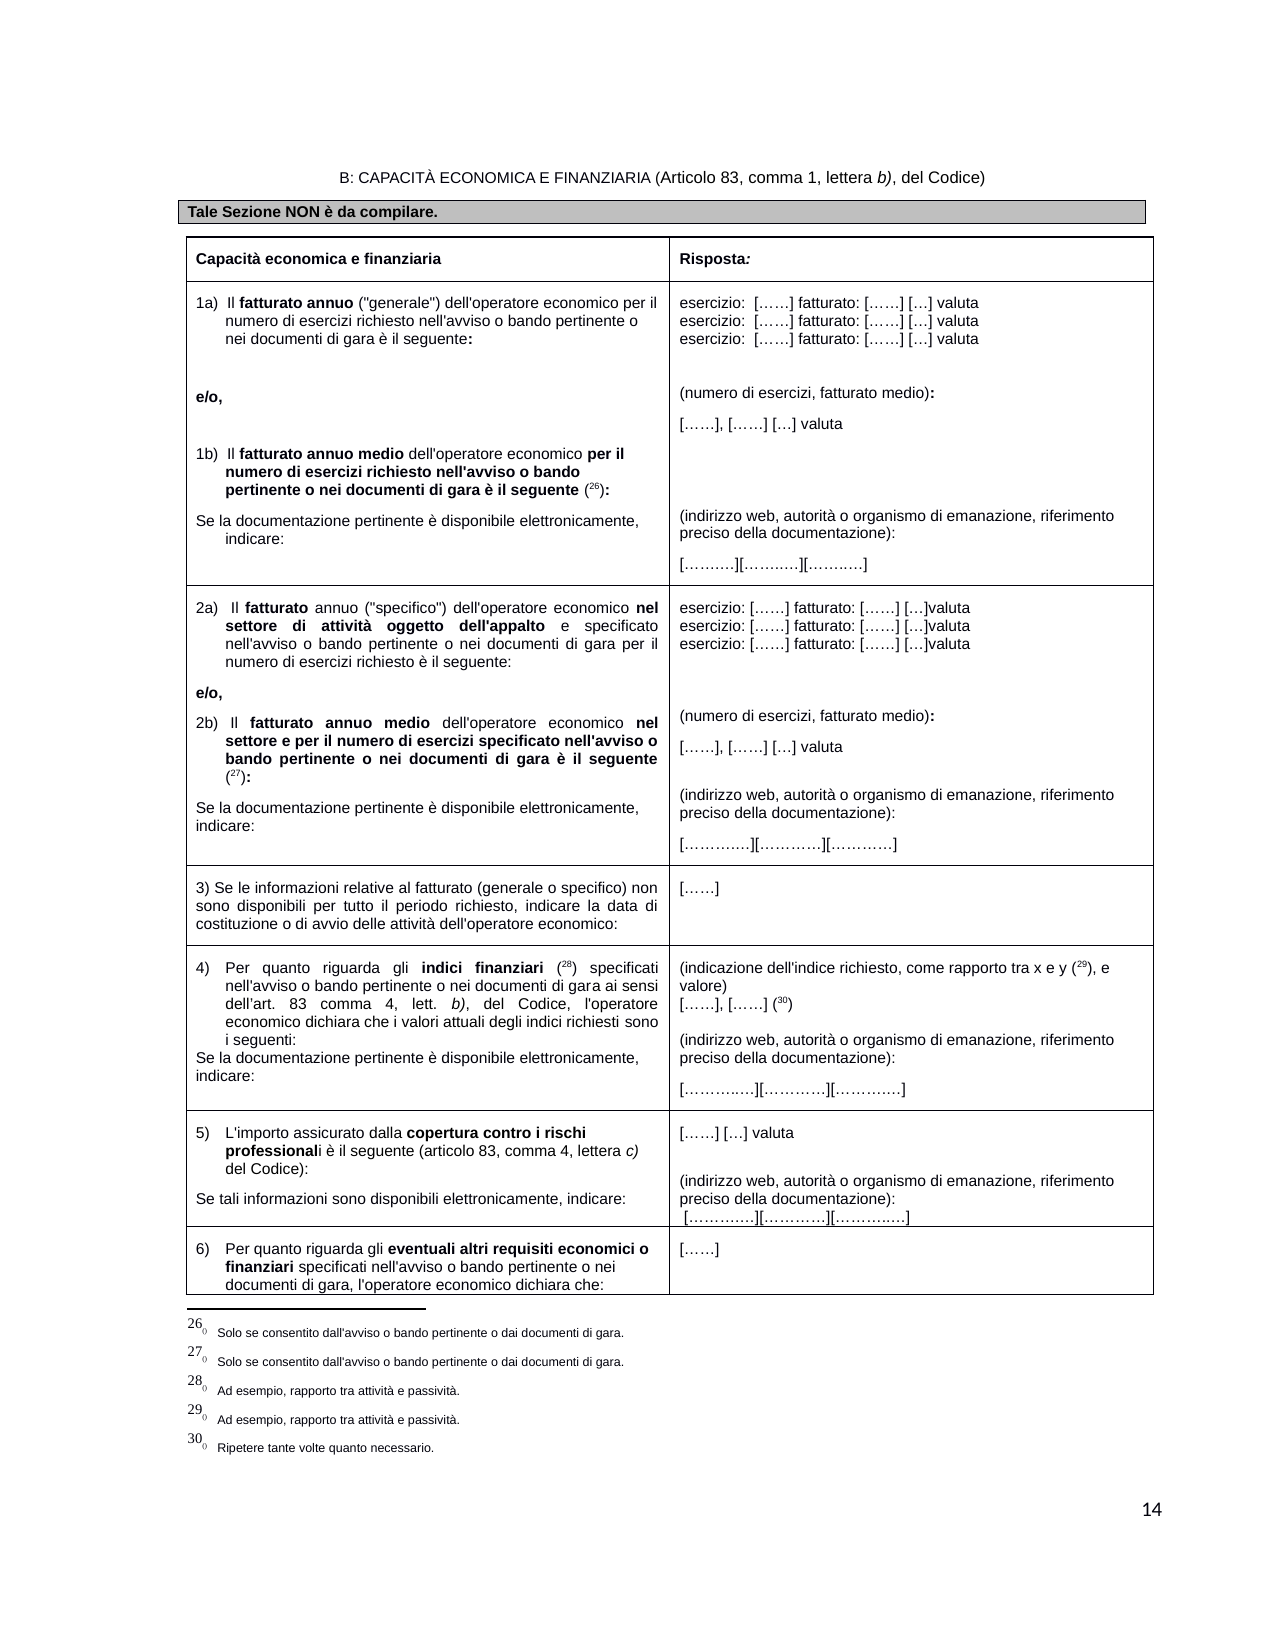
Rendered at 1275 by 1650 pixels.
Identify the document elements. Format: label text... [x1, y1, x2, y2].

table_cell [……] [670, 866, 1153, 945]
table_cell esercizio: [……] fatturato: [……] […] valuta esercizio: [……] fatturato: [……] […] valuta esercizio: [……] fatturato: [……] […] valuta (numero di esercizi, fatturato medio): [……], [……] […] valuta (indirizzo web, autorità o organismo di emanazione, riferimento preciso della documentazione): […….…][……..…][……..…] [670, 282, 1153, 585]
table_cell 2a) Il fatturato annuo ("specifico") dell'operatore economico nel settore di attività oggetto dell'appalto e specificato nell'avviso o bando pertinente o nei documenti di gara per il numero di esercizi richiesto è il seguente: e/o, 2b) Il fatturato annuo medio dell'operatore economico nel settore e per il numero di esercizi specificato nell'avviso o bando pertinente o nei documenti di gara è il seguente (): Se la documentazione pertinente è disponibile elettronicamente, indicare: [187, 586, 669, 865]
table_header Risposta: [670, 238, 1153, 281]
table_cell esercizio: [……] fatturato: [……] […]valuta esercizio: [……] fatturato: [……] […]valuta esercizio: [……] fatturato: [……] […]valuta (numero di esercizi, fatturato medio): [……], [……] […] valuta (indirizzo web, autorità o organismo di emanazione, riferimento preciso della documentazione): [……….…][…………][…………] [670, 586, 1153, 865]
table_cell L'importo assicurato dalla copertura contro i rischi professionali è il seguente (articolo 83, comma 4, lettera c) del Codice): Se tali informazioni sono disponibili elettronicamente, indicare: [187, 1111, 669, 1226]
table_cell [187, 1227, 669, 1294]
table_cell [670, 1227, 1153, 1294]
table_cell (indicazione dell'indice richiesto, come rapporto tra x e y (), e valore) [……], [……] () (indirizzo web, autorità o organismo di emanazione, riferimento preciso della documentazione): [………..…][…………][……….…] [670, 946, 1153, 1110]
table_cell [……] […] valuta (indirizzo web, autorità o organismo di emanazione, riferimento preciso della documentazione): [……….…][…………][………..…] [670, 1111, 1153, 1226]
text Tale Sezione NON è da compilare. [179, 201, 1145, 223]
table_header Capacità economica e finanziaria [187, 238, 669, 281]
table_cell Per quanto riguarda gli indici finanziari () specificati nell'avviso o bando pertinente o nei documenti di gara ai sensi dell’art. 83 comma 4, lett. b), del Codice, l'operatore economico dichiara che i valori attuali degli indici richiesti sono i seguenti: Se la documentazione pertinente è disponibile elettronicamente, indicare: [187, 946, 669, 1110]
table_cell 3) Se le informazioni relative al fatturato (generale o specifico) non sono disponibili per tutto il periodo richiesto, indicare la data di costituzione o di avvio delle attività dell'operatore economico: [187, 866, 669, 945]
title B: Capacità economica e finanziaria (Articolo 83, comma 1, lettera b), del Codice) [187, 168, 1137, 187]
table_cell 1a) Il fatturato annuo ("generale") dell'operatore economico per il numero di esercizi richiesto nell'avviso o bando pertinente o nei documenti di gara è il seguente: e/o, 1b) Il fatturato annuo medio dell'operatore economico per il numero di esercizi richiesto nell'avviso o bando pertinente o nei documenti di gara è il seguente (): Se la documentazione pertinente è disponibile elettronicamente, indicare: [187, 282, 669, 585]
